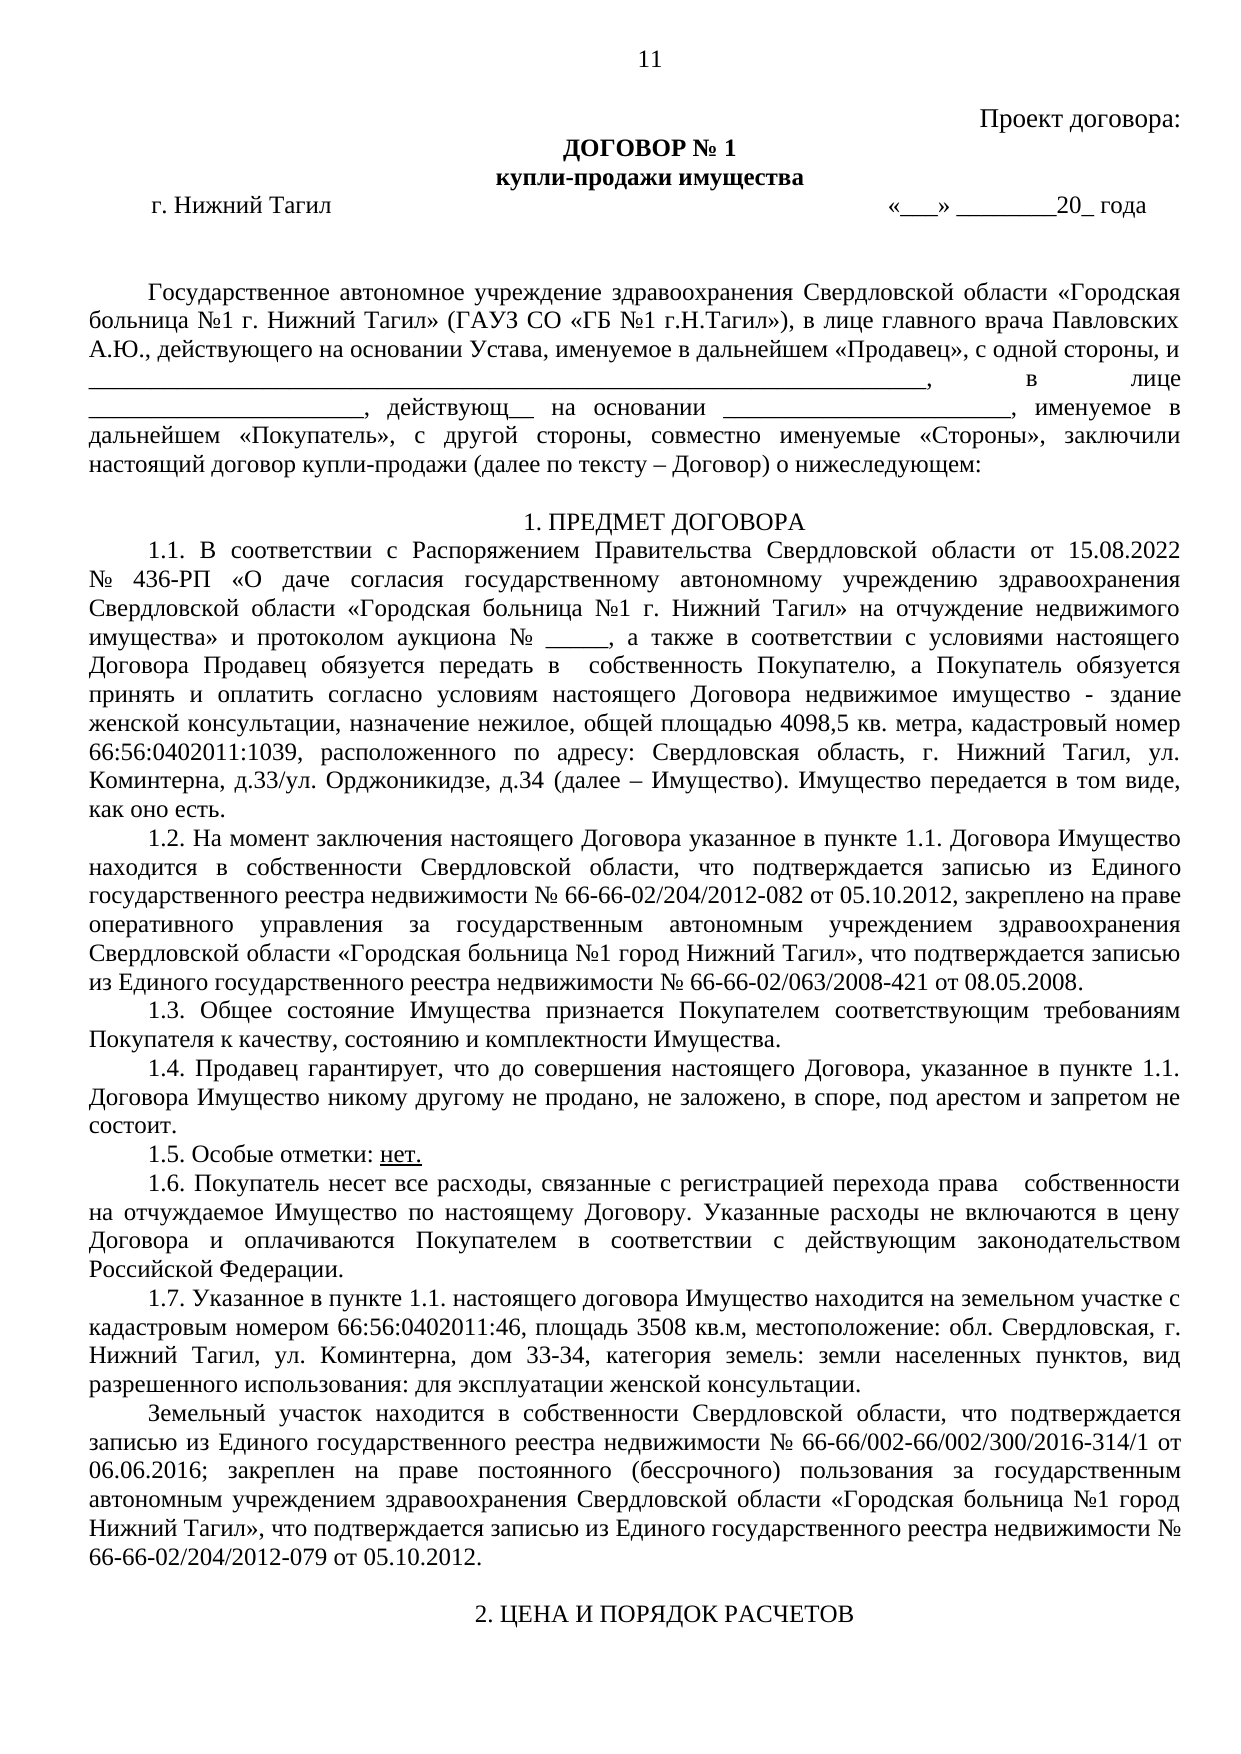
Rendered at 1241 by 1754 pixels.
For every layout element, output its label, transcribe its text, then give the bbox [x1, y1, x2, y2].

text 1.3. Общее состояние Имущества признается Покупателем соответствующим требованиям Покупателя к качеству, состоянию и комплектности Имущества. [88, 995, 1181, 1053]
text 1. ПРЕДМЕТ ДОГОВОРА [88, 507, 1181, 535]
text 1.6. Покупатель несет все расходы, связанные с регистрацией перехода права собственности на отчуждаемое Имущество по настоящему Договору. Указанные расходы не включаются в цену Договора и оплачиваются Покупателем в соответствии с действующим законодательством Российской Федерации. [88, 1168, 1181, 1283]
text 2. ЦЕНА И ПОРЯДОК РАСЧЕТОВ [88, 1599, 1181, 1628]
list 1.2. На момент заключения настоящего Договора указанное в пункте 1.1. Договора Имущество находится в собственности Свердловской области, что подтверждается записью из Единого государственного реестра недвижимости № 66-66-02/204/2012-082 от 05.10.2012, закреплено на праве оперативного управления за государственным автономным учреждением здравоохранения Свердловской области «Городская больница №1 город Нижний Тагил», что подтверждается записью из Единого государственного реестра недвижимости № 66-66-02/063/2008-421 от 08.05.2008. [88, 823, 1181, 995]
text 1.1. В соответствии с Распоряжением Правительства Свердловской области от 15.08.2022 № 436-РП «О даче согласия государственному автономному учреждению здравоохранения Свердловской области «Городская больница №1 г. Нижний Тагил» на отчуждение недвижимого имущества» и протоколом аукциона № _____, а также в соответствии с условиями настоящего Договора Продавец обязуется передать в собственность Покупателю, а Покупатель обязуется принять и оплатить согласно условиям настоящего Договора недвижимое имущество - здание женской консультации, назначение нежилое, общей площадью 4098,5 кв. метра, кадастровый номер 66:56:0402011:1039, расположенного по адресу: Свердловская область, г. Нижний Тагил, ул. Коминтерна, д.33/ул. Орджоникидзе, д.34 (далее – Имущество). Имущество передается в том виде, как оно есть. [88, 535, 1181, 823]
text купли-продажи имущества [118, 162, 1181, 190]
text Земельный участок находится в собственности Свердловской области, что подтверждается записью из Единого государственного реестра недвижимости № 66-66/002-66/002/300/2016-314/1 от 06.06.2016; закреплен на праве постоянного (бессрочного) пользования за государственным автономным учреждением здравоохранения Свердловской области «Городская больница №1 город Нижний Тагил», что подтверждается записью из Единого государственного реестра недвижимости № 66-66-02/204/2012-079 от 05.10.2012. [88, 1398, 1181, 1570]
text ДОГОВОР № 1 [118, 133, 1181, 162]
text 1.7. Указанное в пункте 1.1. настоящего договора Имущество находится на земельном участке с кадастровым номером 66:56:0402011:46, площадь 3508 кв.м, местоположение: обл. Свердловская, г. Нижний Тагил, ул. Коминтерна, дом 33-34, категория земель: земли населенных пунктов, вид разрешенного использования: для эксплуатации женской консультации. [88, 1283, 1181, 1398]
text 1.4. Продавец гарантирует, что до совершения настоящего Договора, указанное в пункте 1.1. Договора Имущество никому другому не продано, не заложено, в споре, под арестом и запретом не состоит. [88, 1053, 1181, 1139]
text 1.5. Особые отметки: нет. [88, 1139, 1181, 1168]
text Государственное автономное учреждение здравоохранения Свердловской области «Городская больница №1 г. Нижний Тагил» (ГАУЗ СО «ГБ №1 г.Н.Тагил»), в лице главного врача Павловских А.Ю., действующего на основании Устава, именуемое в дальнейшем «Продавец», с одной стороны, и ___________________________________________________________________, в лице ______________________, действующ__ на основании _______________________, именуемое в дальнейшем «Покупатель», с другой стороны, совместно именуемые «Стороны», заключили настоящий договор купли-продажи (далее по тексту – Договор) о нижеследующем: [88, 277, 1181, 478]
text г. Нижний Тагил «___» ________20_ года [88, 190, 1181, 219]
text Проект договора: [88, 102, 1181, 133]
